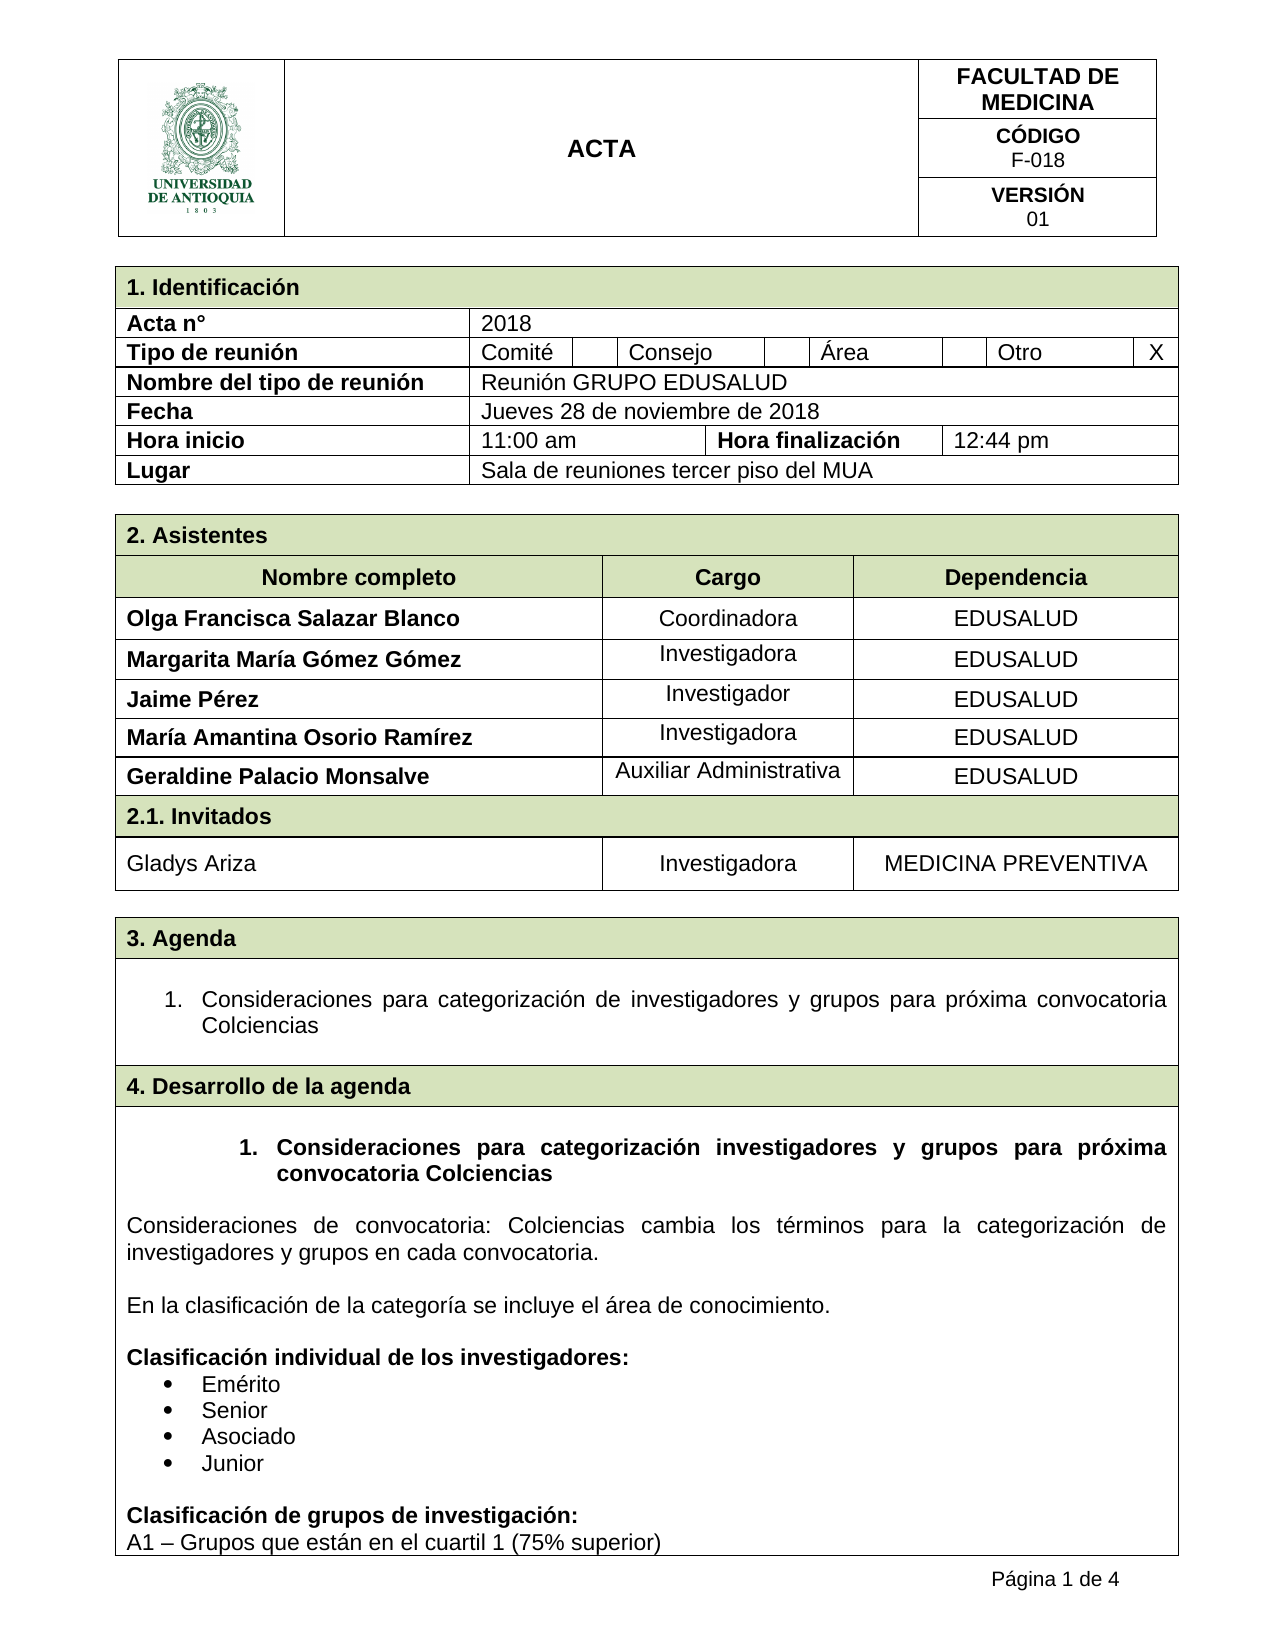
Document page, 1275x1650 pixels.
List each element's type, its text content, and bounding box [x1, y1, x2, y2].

table_cell Auxiliar Administrativa [603, 758, 853, 795]
table_cell Acta n° [116, 309, 469, 337]
picture [147, 82, 255, 214]
table_cell Nombre completo [116, 556, 602, 597]
table_cell Investigadora [603, 640, 853, 679]
table_header 3. Agenda [116, 918, 1178, 958]
table_cell EDUSALUD [854, 598, 1178, 638]
table_cell Sala de reuniones tercer piso del MUA [470, 456, 1178, 484]
table_cell Investigador [603, 680, 853, 718]
table_cell Fecha [116, 397, 469, 425]
table_cell EDUSALUD [854, 758, 1178, 795]
table_cell Jaime Pérez [116, 680, 602, 718]
table_cell Consejo [618, 338, 764, 366]
table_cell MEDICINA PREVENTIVA [854, 838, 1178, 889]
table_cell Reunión GRUPO EDUSALUD [470, 368, 1178, 396]
table_header 1. Identificación [116, 267, 1178, 307]
table_cell Dependencia [854, 556, 1178, 597]
table_cell Nombre del tipo de reunión [116, 368, 469, 396]
table_cell 2.1. Invitados [116, 796, 1178, 836]
table_cell Jueves 28 de noviembre de 2018 [470, 397, 1178, 425]
table_cell Cargo [603, 556, 853, 597]
table_cell [765, 338, 809, 366]
table_cell EDUSALUD [854, 719, 1178, 756]
table_cell Área [810, 338, 942, 366]
table_cell EDUSALUD [854, 640, 1178, 679]
table_cell 11:00 am [470, 426, 705, 455]
table_cell Investigadora [603, 838, 853, 889]
table_cell EDUSALUD [854, 680, 1178, 718]
table_cell [573, 338, 617, 366]
table_cell Hora finalización [706, 426, 942, 455]
table_cell 4. Desarrollo de la agenda [116, 1066, 1178, 1106]
table_header 2. Asistentes [116, 515, 1178, 555]
table_cell Investigadora [603, 719, 853, 756]
table_cell Tipo de reunión [116, 338, 469, 366]
table_cell Coordinadora [603, 598, 853, 638]
table_cell X [1134, 338, 1178, 366]
table_cell Margarita María Gómez Gómez [116, 640, 602, 679]
table_cell Olga Francisca Salazar Blanco [116, 598, 602, 638]
table_cell [943, 338, 986, 366]
table_cell María Amantina Osorio Ramírez [116, 719, 602, 756]
table_cell Consideraciones para categorización de investigadores y grupos para próxima convocatoria Colciencias [116, 959, 1178, 1065]
table_cell Hora inicio [116, 426, 469, 455]
table_cell Geraldine Palacio Monsalve [116, 758, 602, 795]
table_cell 12:44 pm [943, 426, 1178, 455]
table_cell 2018 [470, 309, 1178, 337]
table_cell Lugar [116, 456, 469, 484]
table_cell Comité [470, 338, 572, 366]
table_cell Gladys Ariza [116, 838, 602, 889]
table_cell Otro [987, 338, 1133, 366]
